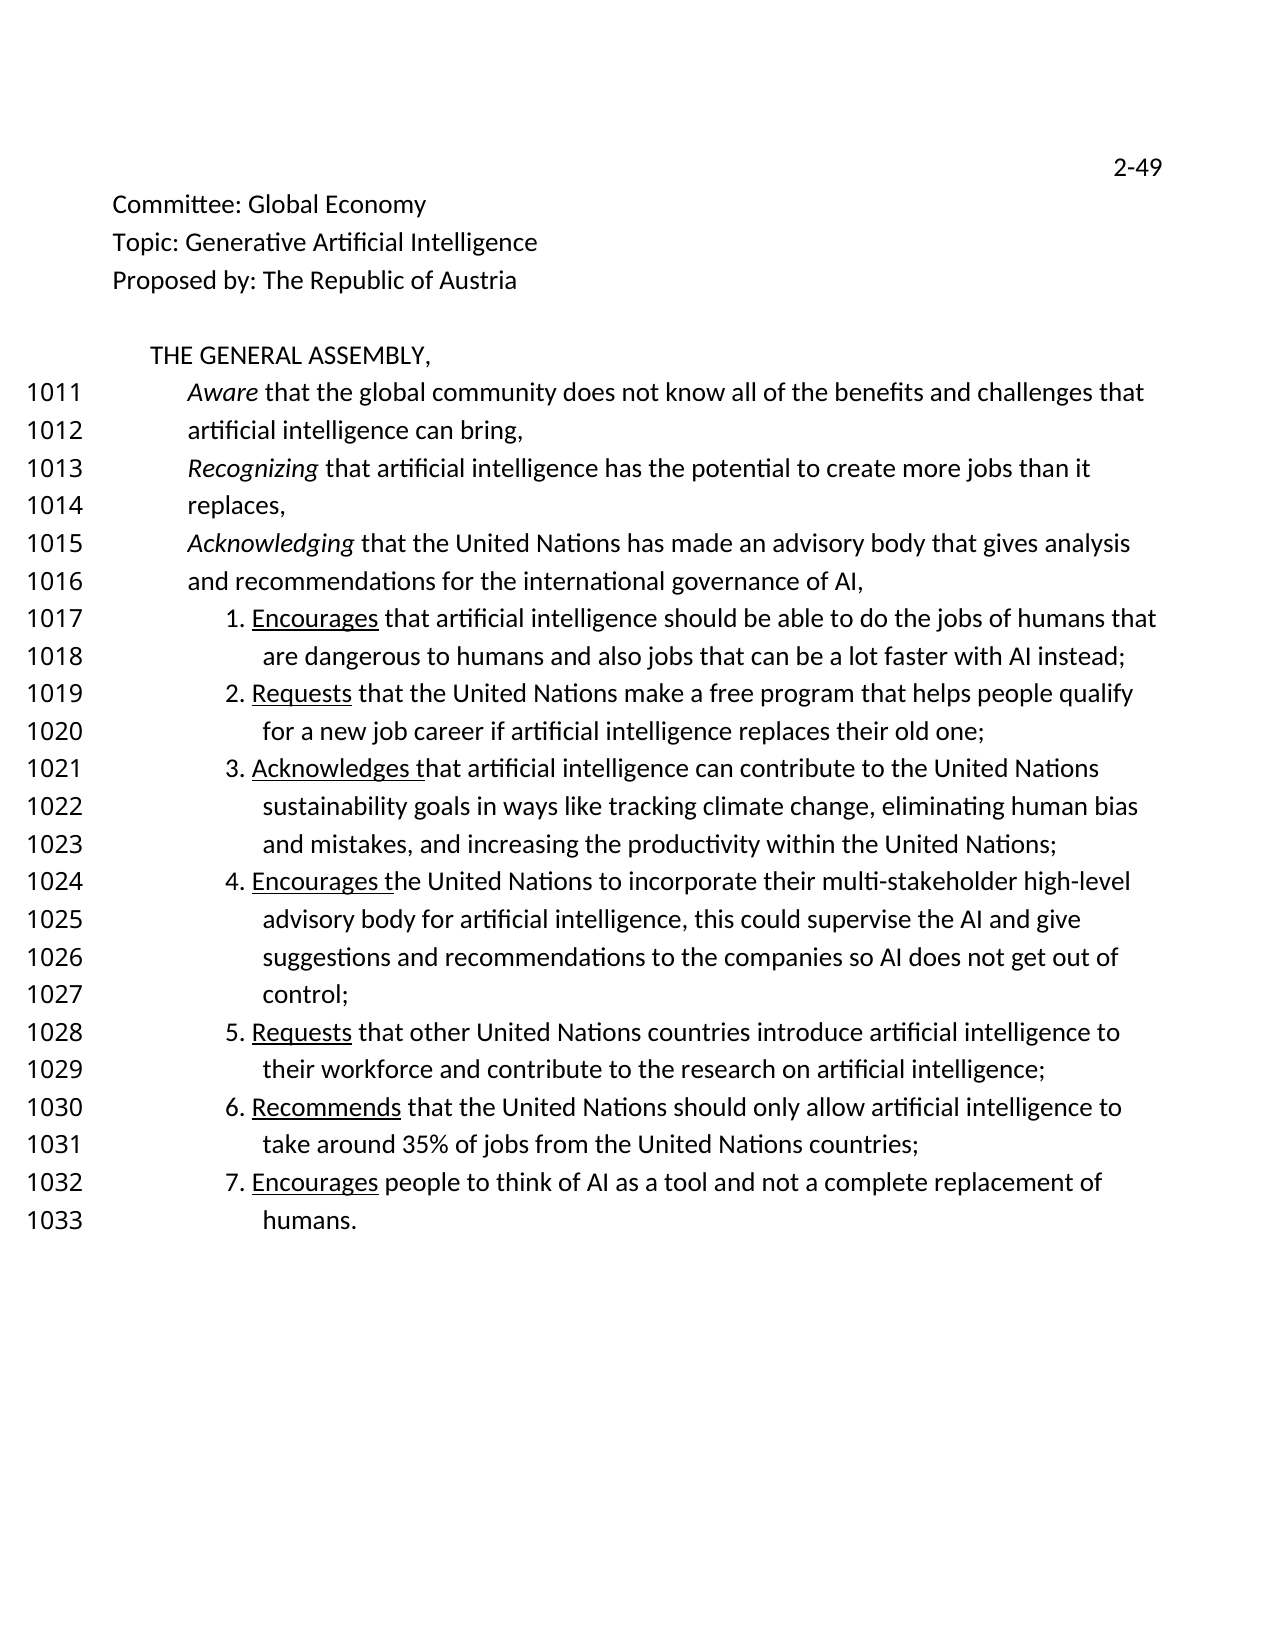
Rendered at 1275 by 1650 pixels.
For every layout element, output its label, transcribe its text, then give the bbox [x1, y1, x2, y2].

text Acknowledging that the United Nations has made an advisory body that gives analysis and recommendations for the international governance of AI, [187, 526, 1162, 597]
text 2. Requests that the United Nations make a free program that helps people qualify for a new job career if artificial intelligence replaces their old one; [225, 676, 1162, 747]
text 6. Recommends that the United Nations should only allow artificial intelligence to take around 35% of jobs from the United Nations countries; [225, 1090, 1162, 1161]
text THE GENERAL ASSEMBLY, [150, 338, 1162, 371]
text 4. Encourages the United Nations to incorporate their multi-stakeholder high-level advisory body for artificial intelligence, this could supervise the AI and give suggestions and recommendations to the companies so AI does not get out of control; [225, 864, 1162, 1010]
text 3. Acknowledges that artificial intelligence can contribute to the United Nations sustainability goals in ways like tracking climate change, eliminating human bias and mistakes, and increasing the productivity within the United Nations; [225, 752, 1162, 860]
text 7. Encourages people to think of AI as a tool and not a complete replacement of humans. [225, 1165, 1162, 1236]
text 2-49 [112, 150, 1162, 183]
text Topic: Generative Artificial Intelligence [112, 225, 1162, 258]
text Aware that the global community does not know all of the benefits and challenges that artificial intelligence can bring, [187, 376, 1162, 446]
text Proposed by: The Republic of Austria [112, 263, 1162, 296]
text Committee: Global Economy [112, 188, 1162, 221]
text Recognizing that artificial intelligence has the potential to create more jobs than it replaces, [187, 451, 1162, 521]
text 5. Requests that other United Nations countries introduce artificial intelligence to their workforce and contribute to the research on artificial intelligence; [225, 1015, 1162, 1086]
text 1. Encourages that artificial intelligence should be able to do the jobs of humans that are dangerous to humans and also jobs that can be a lot faster with AI instead; [225, 601, 1162, 672]
